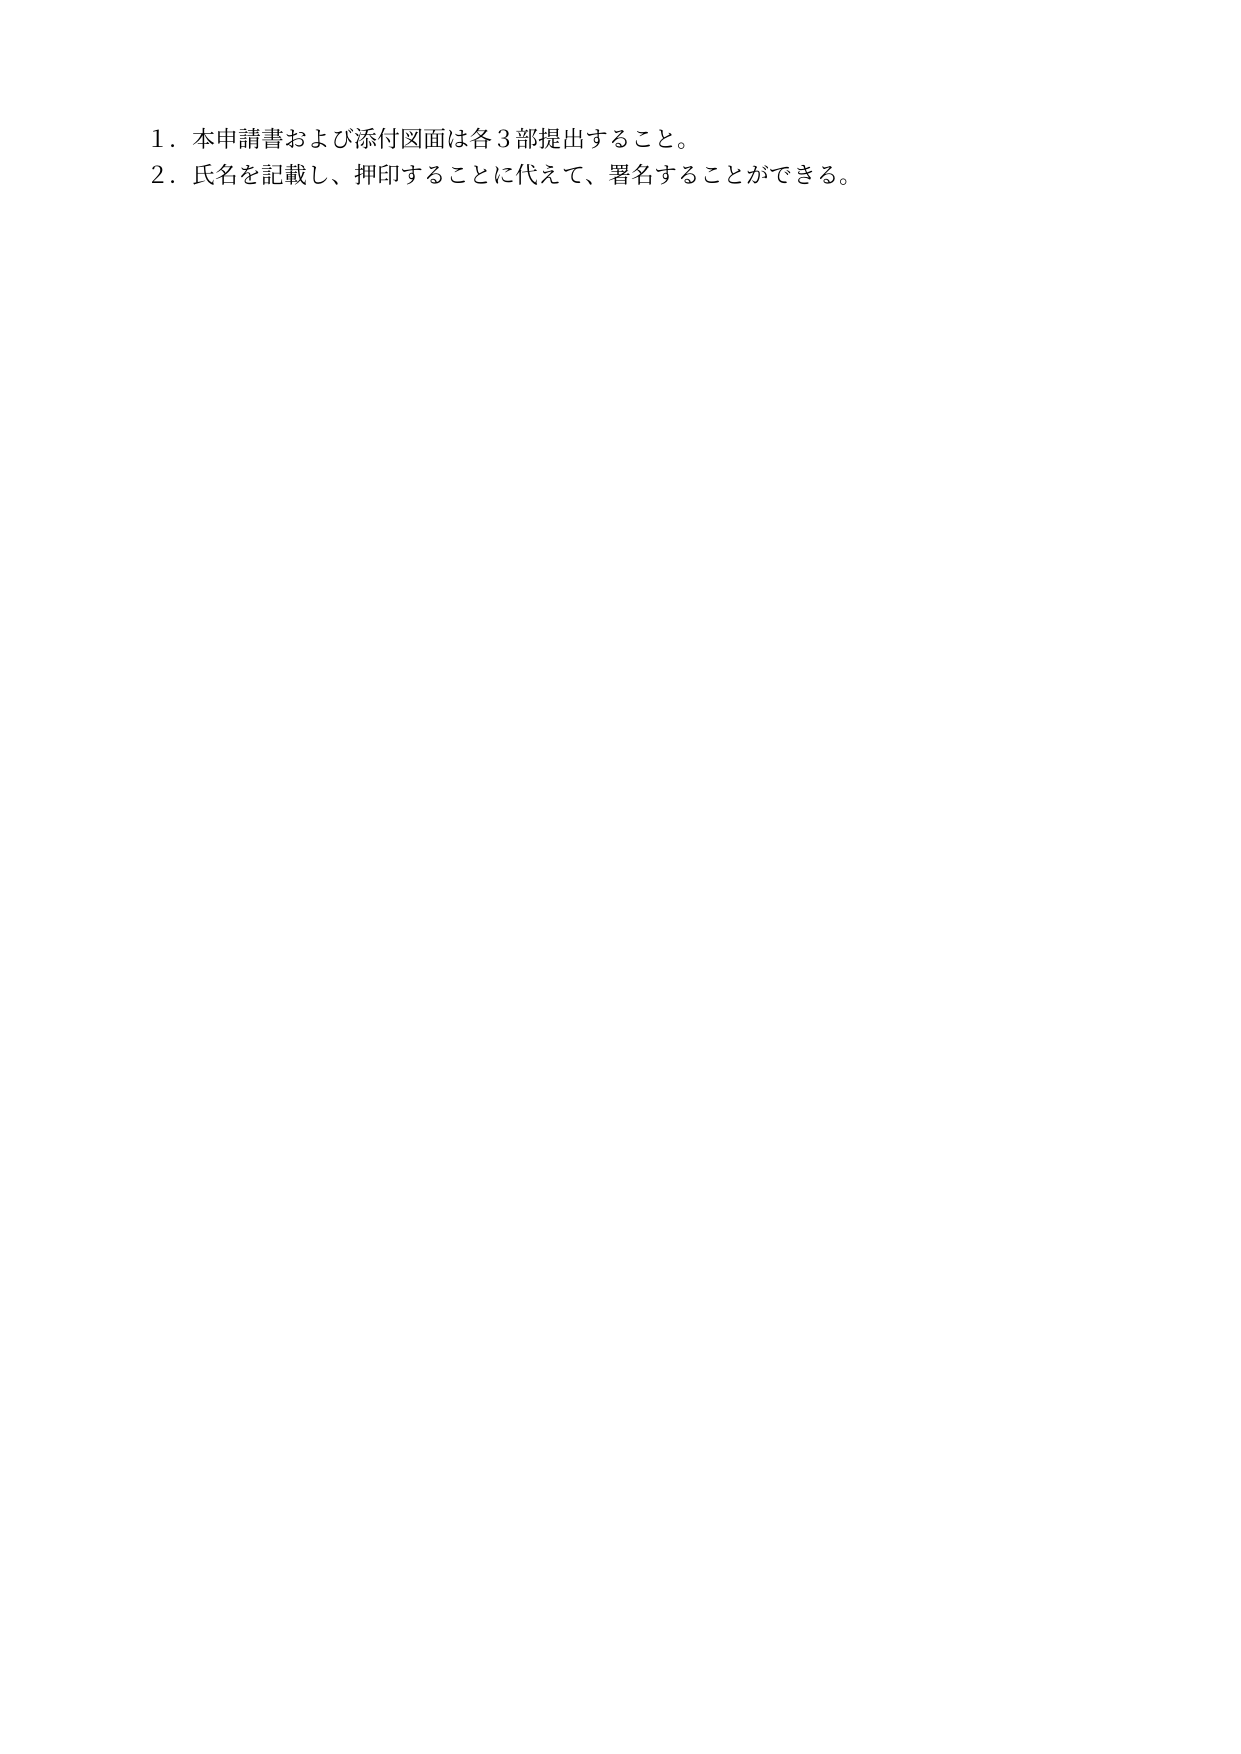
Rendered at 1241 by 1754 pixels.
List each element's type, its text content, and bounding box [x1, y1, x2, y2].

text ２．氏名を記載し、押印することに代えて、署名することができる。 [123, 156, 1117, 192]
text １．本申請書および添付図面は各３部提出すること。 [123, 120, 1117, 156]
